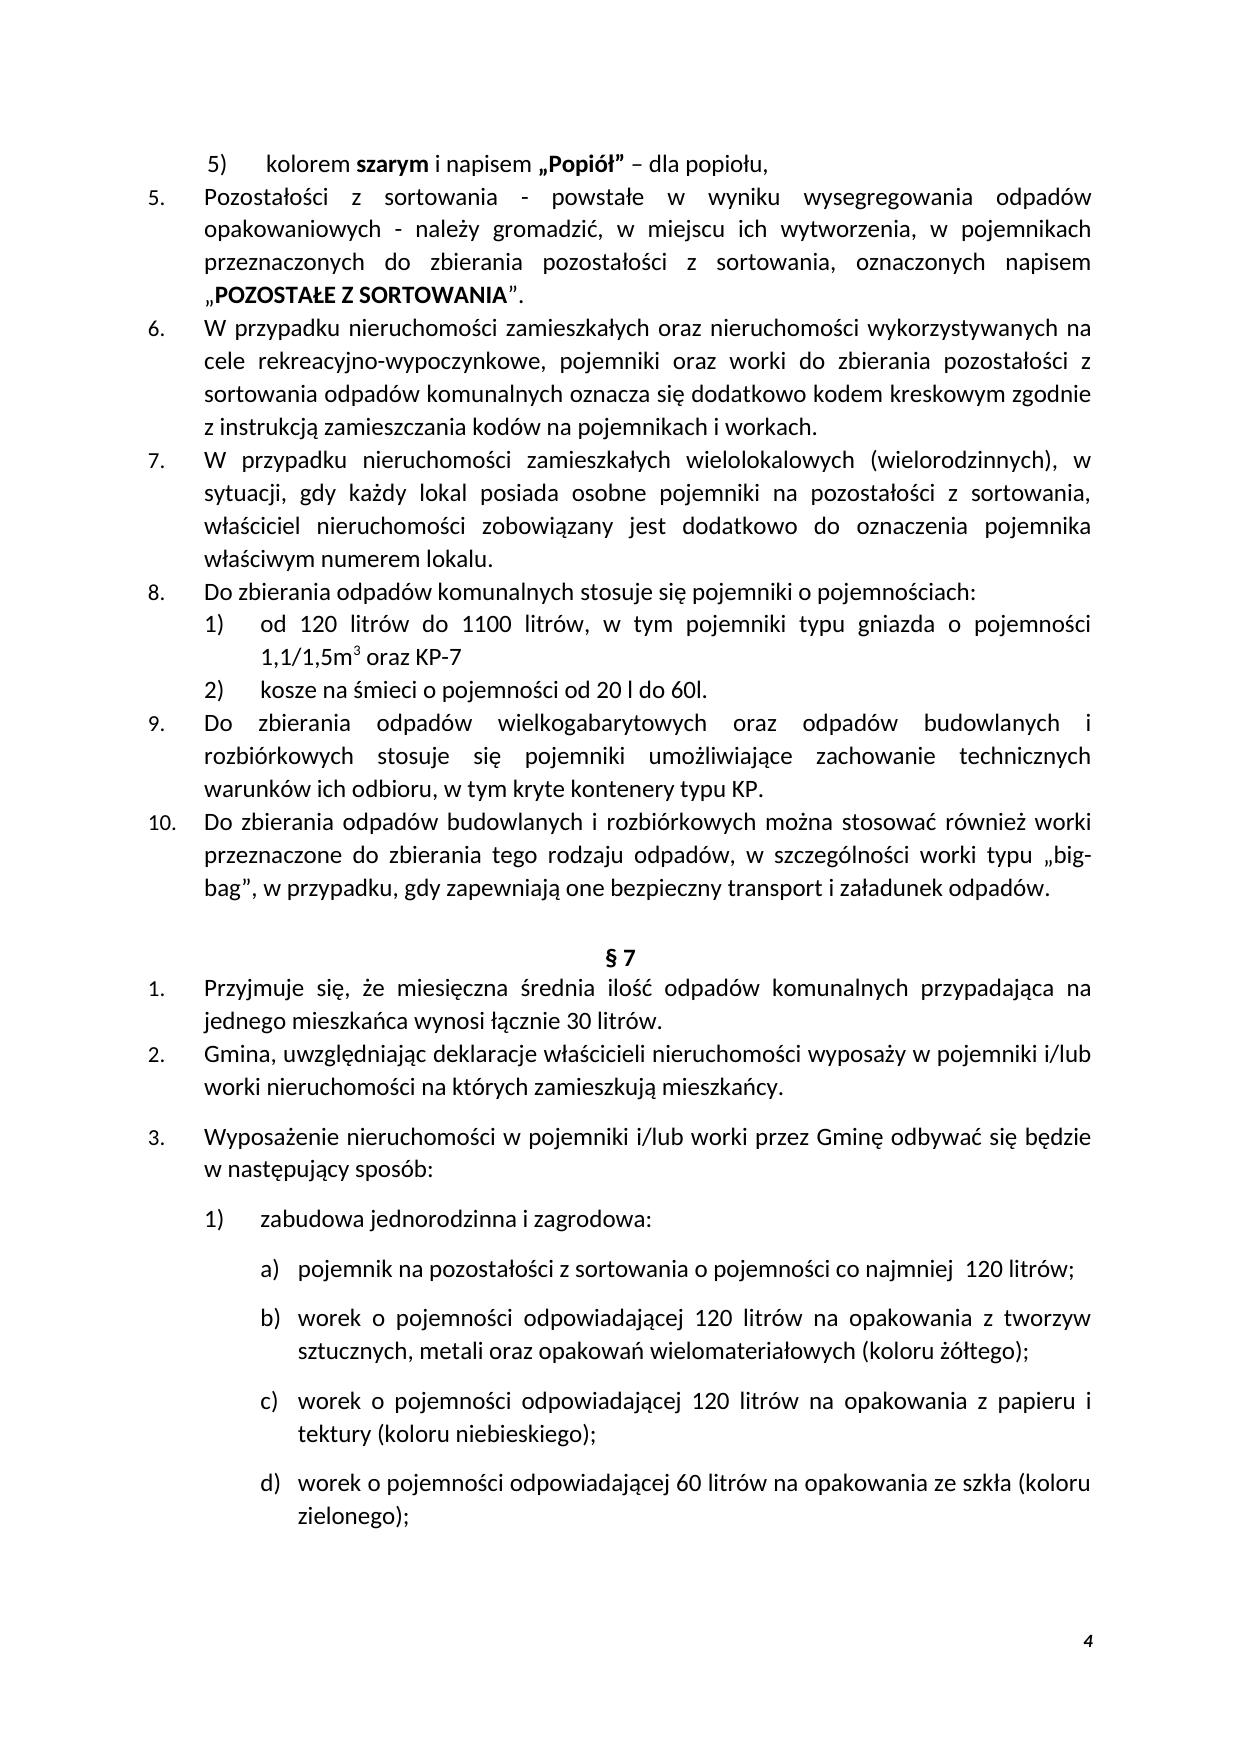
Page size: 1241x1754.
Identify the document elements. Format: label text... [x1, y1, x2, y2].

list W przypadku nieruchomości zamieszkałych wielolokalowych (wielorodzinnych), w sytuacji, gdy każdy lokal posiada osobne pojemniki na pozostałości z sortowania, właściciel nieruchomości zobowiązany jest dodatkowo do oznaczenia pojemnika właściwym numerem lokalu. [148, 444, 1092, 573]
list Wyposażenie nieruchomości w pojemniki i/lub worki przez Gminę odbywać się będzie w następujący sposób: [148, 1121, 1092, 1184]
subtitle § 7 [148, 942, 1092, 972]
list worek o pojemności odpowiadającej 120 litrów na opakowania z papieru i tektury (koloru niebieskiego); [260, 1385, 1092, 1448]
list W przypadku nieruchomości zamieszkałych oraz nieruchomości wykorzystywanych na cele rekreacyjno-wypoczynkowe, pojemniki oraz worki do zbierania pozostałości z sortowania odpadów komunalnych oznacza się dodatkowo kodem kreskowym zgodnie z instrukcją zamieszczania kodów na pojemnikach i workach. [148, 312, 1092, 442]
list worek o pojemności odpowiadającej 120 litrów na opakowania z tworzyw sztucznych, metali oraz opakowań wielomateriałowych (koloru żółtego); [260, 1302, 1092, 1366]
list kolorem szarym i napisem „Popiół” – dla popiołu, [207, 148, 1092, 178]
list Przyjmuje się, że miesięczna średnia ilość odpadów komunalnych przypadająca na jednego mieszkańca wynosi łącznie 30 litrów. [148, 972, 1092, 1036]
list Do zbierania odpadów komunalnych stosuje się pojemniki o pojemnościach: [148, 576, 1092, 606]
list worek o pojemności odpowiadającej 60 litrów na opakowania ze szkła (koloru zielonego); [260, 1467, 1092, 1531]
list Gmina, uwzględniając deklaracje właścicieli nieruchomości wyposaży w pojemniki i/lub worki nieruchomości na których zamieszkują mieszkańcy. [148, 1038, 1092, 1102]
list Do zbierania odpadów budowlanych i rozbiórkowych można stosować również worki przeznaczone do zbierania tego rodzaju odpadów, w szczególności worki typu „big-bag”, w przypadku, gdy zapewniają one bezpieczny transport i załadunek odpadów. [148, 806, 1092, 902]
list Do zbierania odpadów wielkogabarytowych oraz odpadów budowlanych i rozbiórkowych stosuje się pojemniki umożliwiające zachowanie technicznych warunków ich odbioru, w tym kryte kontenery typu KP. [148, 707, 1092, 804]
list zabudowa jednorodzinna i zagrodowa: [204, 1203, 1092, 1234]
list pojemnik na pozostałości z sortowania o pojemności co najmniej 120 litrów; [260, 1253, 1092, 1283]
list kosze na śmieci o pojemności od 20 l do 60l. [204, 674, 1092, 705]
list od 120 litrów do 1100 litrów, w tym pojemniki typu gniazda o pojemności 1,1/1,5m3 oraz KP-7 [204, 608, 1092, 672]
list Pozostałości z sortowania - powstałe w wyniku wysegregowania odpadów opakowaniowych - należy gromadzić, w miejscu ich wytworzenia, w pojemnikach przeznaczonych do zbierania pozostałości z sortowania, oznaczonych napisem „POZOSTAŁE Z SORTOWANIA”. [148, 181, 1092, 310]
